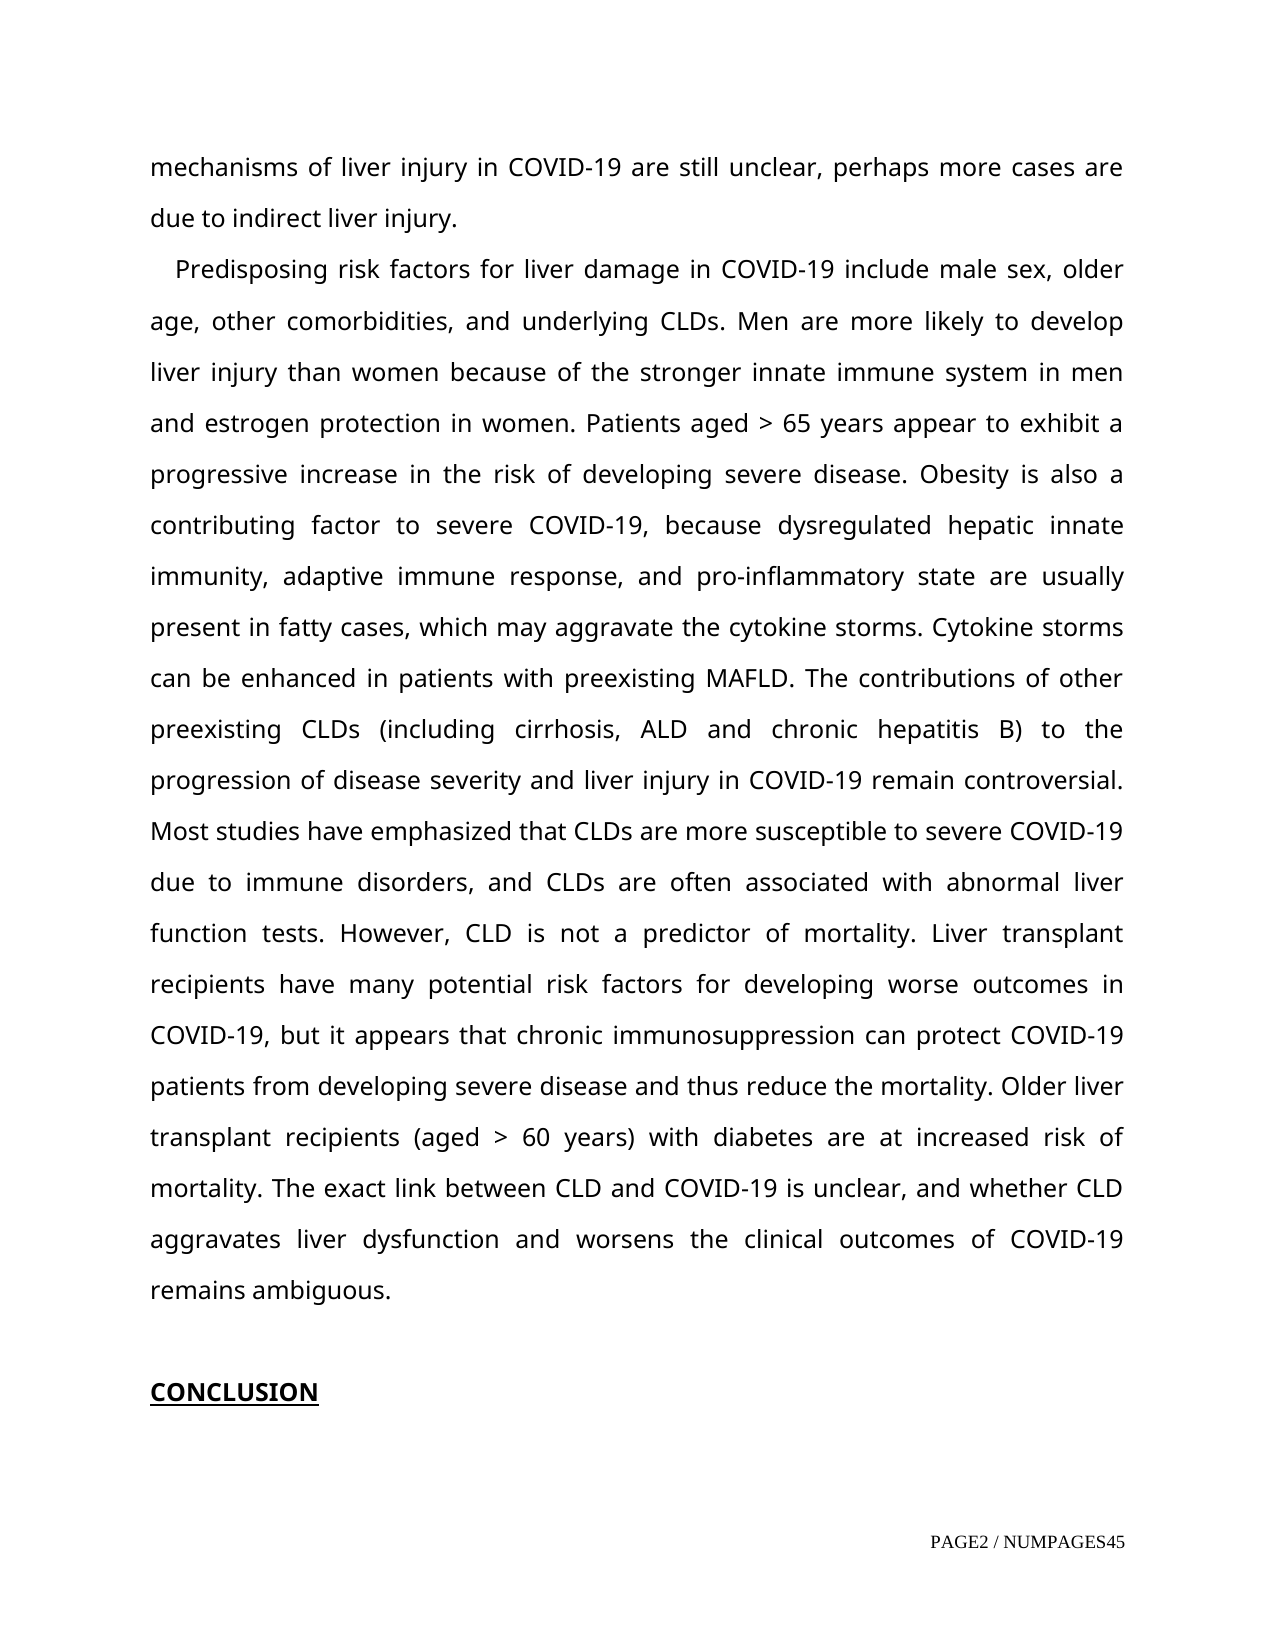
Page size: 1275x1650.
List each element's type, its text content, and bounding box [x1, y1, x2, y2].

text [150, 150, 1125, 235]
text Predisposing risk factors for liver damage in COVID-19 include male sex, older age, other comorbidities, and underlying CLDs. Men are more likely to develop liver injury than women because of the stronger innate immune system in men and estrogen protection in women. Patients aged > 65 years appear to exhibit a progressive increase in the risk of developing severe disease. Obesity is also a contributing factor to severe COVID-19, because dysregulated hepatic innate immunity, adaptive immune response, and pro-inflammatory state are usually present in fatty cases, which may aggravate the cytokine storms. Cytokine storms can be enhanced in patients with preexisting MAFLD. The contributions of other preexisting CLDs (including cirrhosis, ALD and chronic hepatitis B) to the progression of disease severity and liver injury in COVID-19 remain controversial. Most studies have emphasized that CLDs are more susceptible to severe COVID-19 due to immune disorders, and CLDs are often associated with abnormal liver function tests. However, CLD is not a predictor of mortality. Liver transplant recipients have many potential risk factors for developing worse outcomes in COVID-19, but it appears that chronic immunosuppression can protect COVID-19 patients from developing severe disease and thus reduce the mortality. Older liver transplant recipients (aged > 60 years) with diabetes are at increased risk of mortality. The exact link between CLD and COVID-19 is unclear, and whether CLD aggravates liver dysfunction and worsens the clinical outcomes of COVID-19 remains ambiguous. [150, 252, 1125, 1307]
text CONCLUSION [150, 1375, 1125, 1409]
